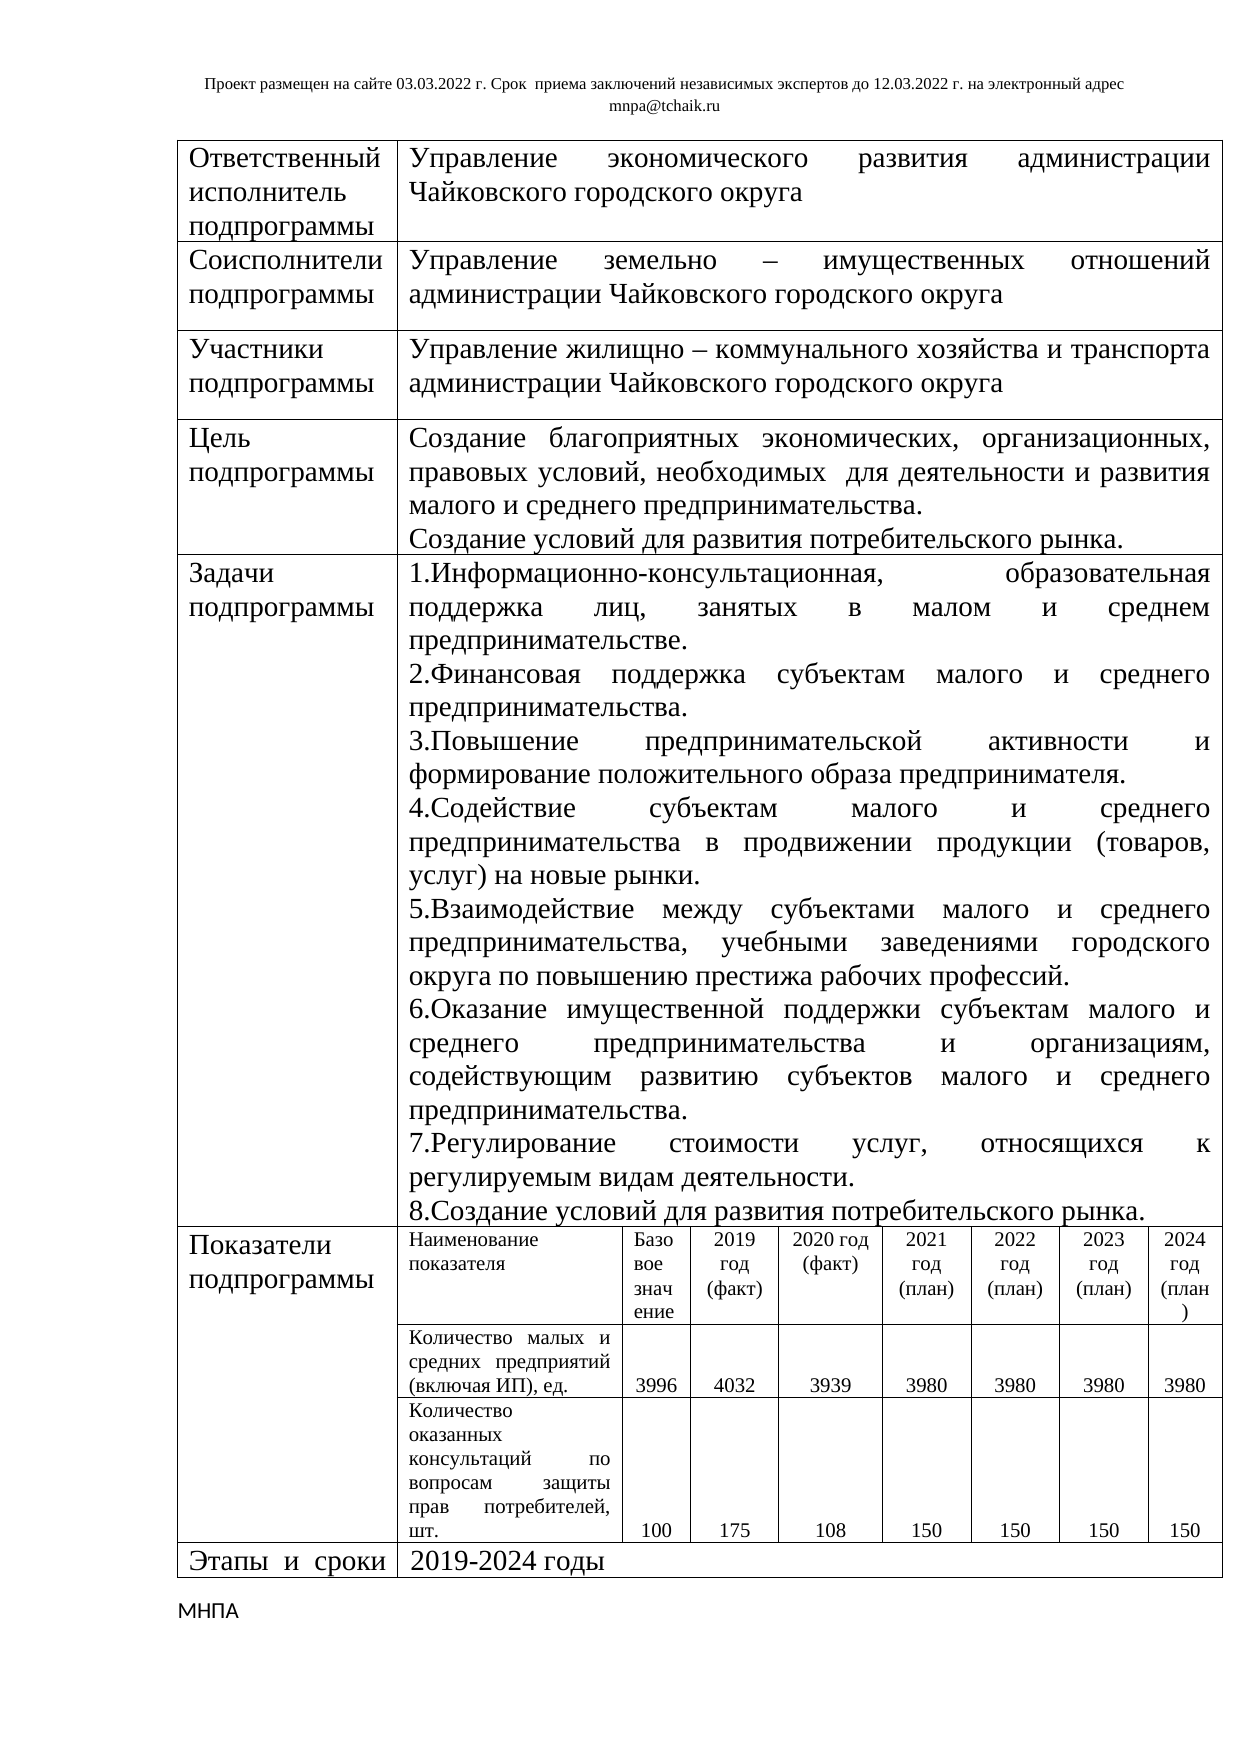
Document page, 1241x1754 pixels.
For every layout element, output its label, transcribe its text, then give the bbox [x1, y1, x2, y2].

table_cell 2020 год (факт) [779, 1227, 882, 1323]
table_cell 3996 [623, 1325, 690, 1397]
table_cell 3980 [1060, 1325, 1148, 1397]
table_cell 3980 [883, 1325, 971, 1397]
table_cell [178, 1543, 397, 1577]
table_cell Задачи подпрограммы [178, 555, 397, 1226]
table_cell Создание благоприятных экономических, организационных, правовых условий, необходимых для деятельности и развития малого и среднего предпринимательства. Создание условий для развития потребительского рынка. [398, 420, 1222, 554]
table_cell Количество малых и средних предприятий (включая ИП), ед. [398, 1325, 622, 1397]
table_cell 150 [1060, 1398, 1148, 1542]
table_cell 108 [779, 1398, 882, 1542]
table_cell 150 [883, 1398, 971, 1542]
table_cell 3939 [779, 1325, 882, 1397]
table_cell 2021 год (план) [883, 1227, 971, 1323]
table_cell Показатели подпрограммы [178, 1227, 397, 1542]
table_cell 175 [691, 1398, 778, 1542]
table_header Управление экономического развития администрации Чайковского городского округа [398, 141, 1222, 241]
table_cell 4032 [691, 1325, 778, 1397]
table_cell 150 [972, 1398, 1059, 1542]
table_cell 3980 [1149, 1325, 1222, 1397]
table_cell 100 [623, 1398, 690, 1542]
table_cell 2019 год (факт) [691, 1227, 778, 1323]
table_cell Базовое значение [623, 1227, 690, 1323]
table_cell 2019-2024 годы [398, 1543, 1222, 1577]
table_cell Управление жилищно – коммунального хозяйства и транспорта администрации Чайковского городского округа [398, 331, 1222, 419]
table_cell Наименование показателя [398, 1227, 622, 1323]
table_cell Участники подпрограммы [178, 331, 397, 419]
table_cell Количество оказанных консультаций по вопросам защиты прав потребителей, шт. [398, 1398, 622, 1542]
table_cell 1.Информационно-консультационная, образовательная поддержка лиц, занятых в малом и среднем предпринимательстве. 2.Финансовая поддержка субъектам малого и среднего предпринимательства. 3.Повышение предпринимательской активности и формирование положительного образа предпринимателя. 4.Содействие субъектам малого и среднего предпринимательства в продвижении продукции (товаров, услуг) на новые рынки. 5.Взаимодействие между субъектами малого и среднего предпринимательства, учебными заведениями городского округа по повышению престижа рабочих профессий. 6.Оказание имущественной поддержки субъектам малого и среднего предпринимательства и организациям, содействующим развитию субъектов малого и среднего предпринимательства. 7.Регулирование стоимости услуг, относящихся к регулируемым видам деятельности. 8.Создание условий для развития потребительского рынка. [398, 555, 1222, 1226]
table_cell Цель подпрограммы [178, 420, 397, 554]
table_cell Соисполнители подпрограммы [178, 242, 397, 330]
table_cell 2023 год (план) [1060, 1227, 1148, 1323]
table_header Ответственный исполнитель подпрограммы [178, 141, 397, 241]
table_cell 2024 год (план) [1149, 1227, 1222, 1323]
table_cell Управление земельно – имущественных отношений администрации Чайковского городского округа [398, 242, 1222, 330]
table_cell 3980 [972, 1325, 1059, 1397]
table_cell 2022 год (план) [972, 1227, 1059, 1323]
table_cell 150 [1149, 1398, 1222, 1542]
